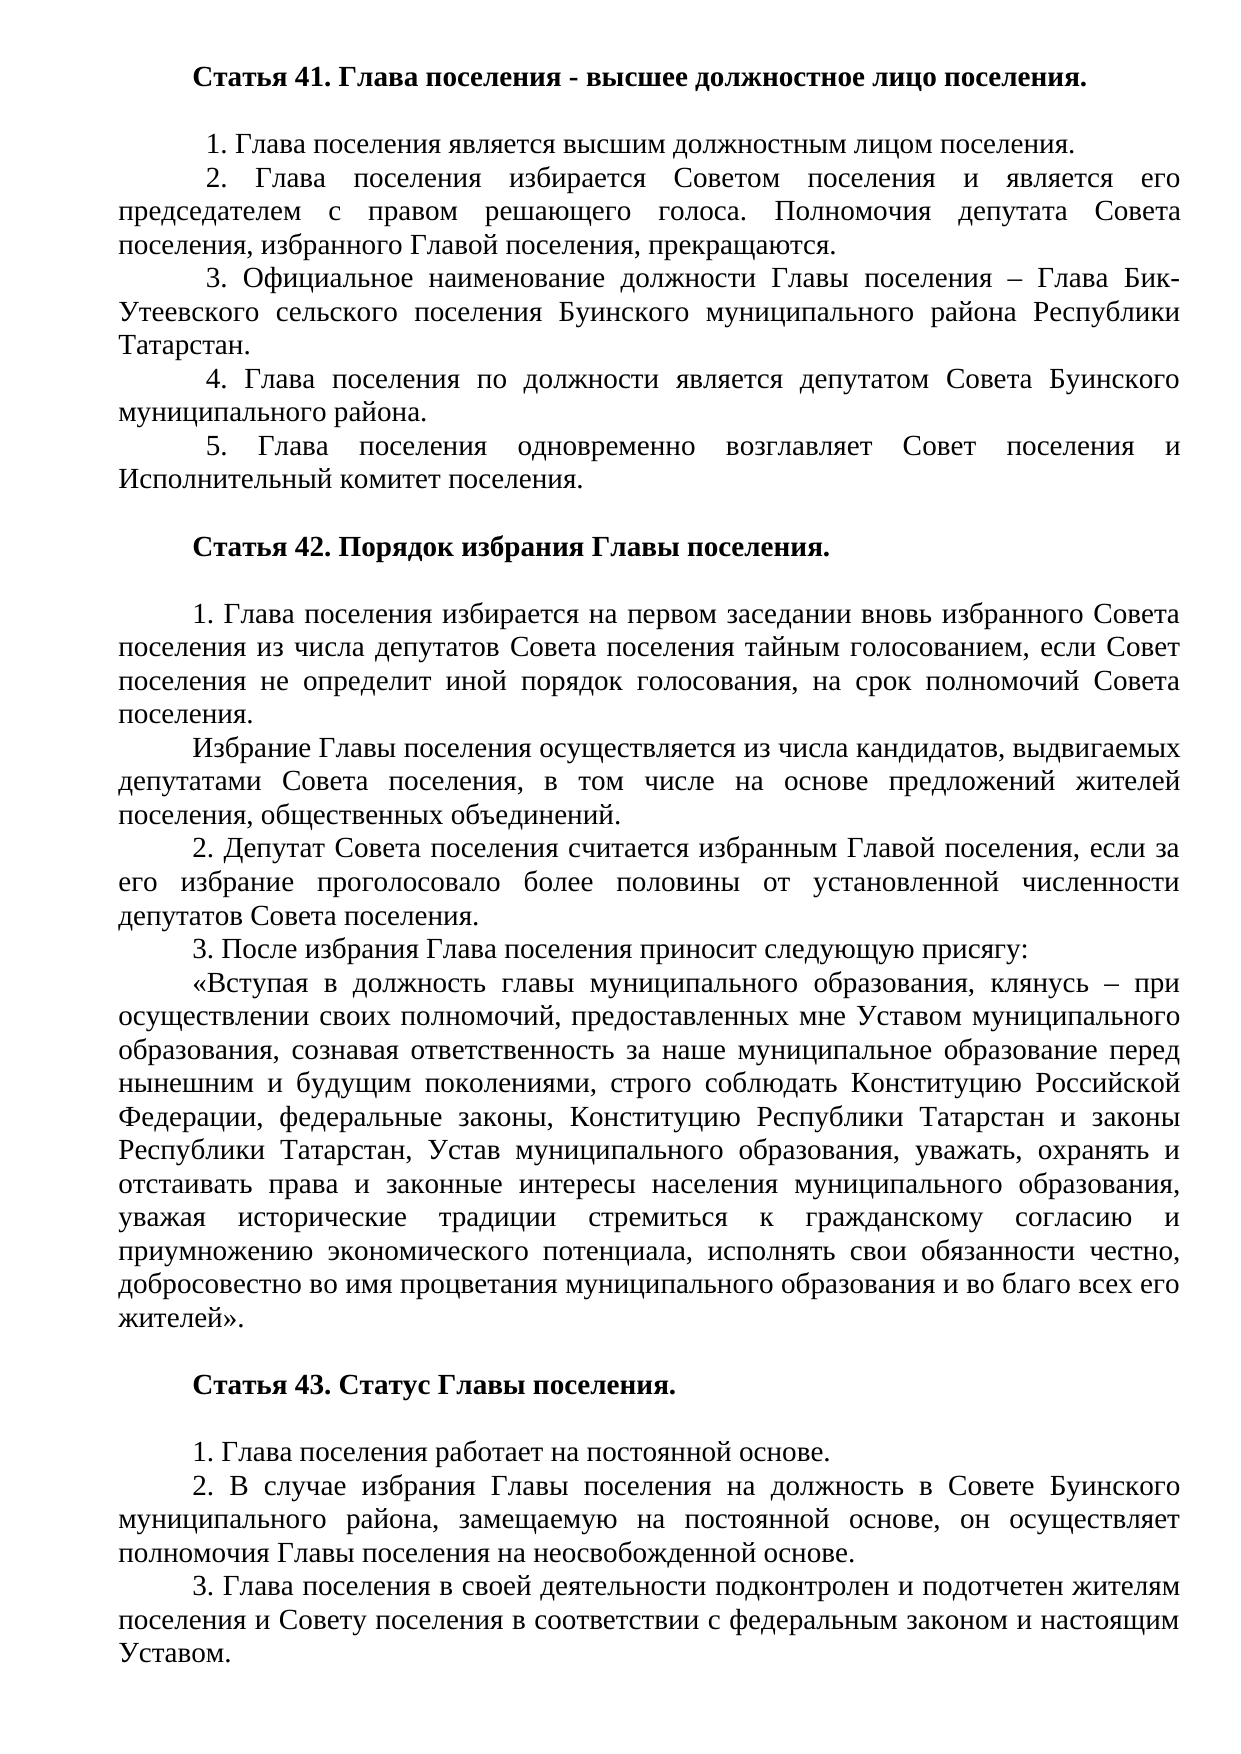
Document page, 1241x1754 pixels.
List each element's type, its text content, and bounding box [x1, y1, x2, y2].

text 2. Депутат Совета поселения считается избранным Главой поселения, если за его избрание проголосовало более половины от установленной численности депутатов Совета поселения. [118, 831, 1181, 931]
text 3. Глава поселения в своей деятельности подконтролен и подотчетен жителям поселения и Совету поселения в соответствии с федеральным законом и настоящим Уставом. [118, 1568, 1181, 1669]
text «Вступая в должность главы муниципального образования, клянусь – при осуществлении своих полномочий, предоставленных мне Уставом муниципального образования, сознавая ответственность за наше муниципальное образование перед нынешним и будущим поколениями, строго соблюдать Конституцию Российской Федерации, федеральные законы, Конституцию Республики Татарстан и законы Республики Татарстан, Устав муниципального образования, уважать, охранять и отстаивать права и законные интересы населения муниципального образования, уважая исторические традиции стремиться к гражданскому согласию и приумножению экономического потенциала, исполнять свои обязанности честно, добросовестно во имя процветания муниципального образования и во благо всех его жителей». [118, 965, 1181, 1334]
text 1. Глава поселения является высшим должностным лицом поселения. [118, 126, 1181, 160]
text 2. Глава поселения избирается Советом поселения и является его председателем с правом решающего голоса. Полномочия депутата Совета поселения, избранного Главой поселения, прекращаются. [118, 160, 1181, 260]
text 5. Глава поселения одновременно возглавляет Совет поселения и Исполнительный комитет поселения. [118, 428, 1181, 495]
text 4. Глава поселения по должности является депутатом Совета Буинского муниципального района. [118, 361, 1181, 428]
text 1. Глава поселения работает на постоянной основе. [118, 1434, 1181, 1468]
text Статья 42. Порядок избрания Главы поселения. [118, 529, 1181, 562]
text 1. Глава поселения избирается на первом заседании вновь избранного Совета поселения из числа депутатов Совета поселения тайным голосованием, если Совет поселения не определит иной порядок голосования, на срок полномочий Совета поселения. [118, 596, 1181, 730]
text Избрание Главы поселения осуществляется из числа кандидатов, выдвигаемых депутатами Совета поселения, в том числе на основе предложений жителей поселения, общественных объединений. [118, 730, 1181, 831]
text 3. Официальное наименование должности Главы поселения – Глава Бик-Утеевского сельского поселения Буинского муниципального района Республики Татарстан. [118, 260, 1181, 361]
text 2. В случае избрания Главы поселения на должность в Совете Буинского муниципального района, замещаемую на постоянной основе, он осуществляет полномочия Главы поселения на неосвобожденной основе. [118, 1468, 1181, 1568]
text Статья 43. Статус Главы поселения. [118, 1367, 1181, 1401]
text Статья 41. Глава поселения - высшее должностное лицо поселения. [118, 59, 1181, 93]
text 3. После избрания Глава поселения приносит следующую присягу: [118, 931, 1181, 965]
